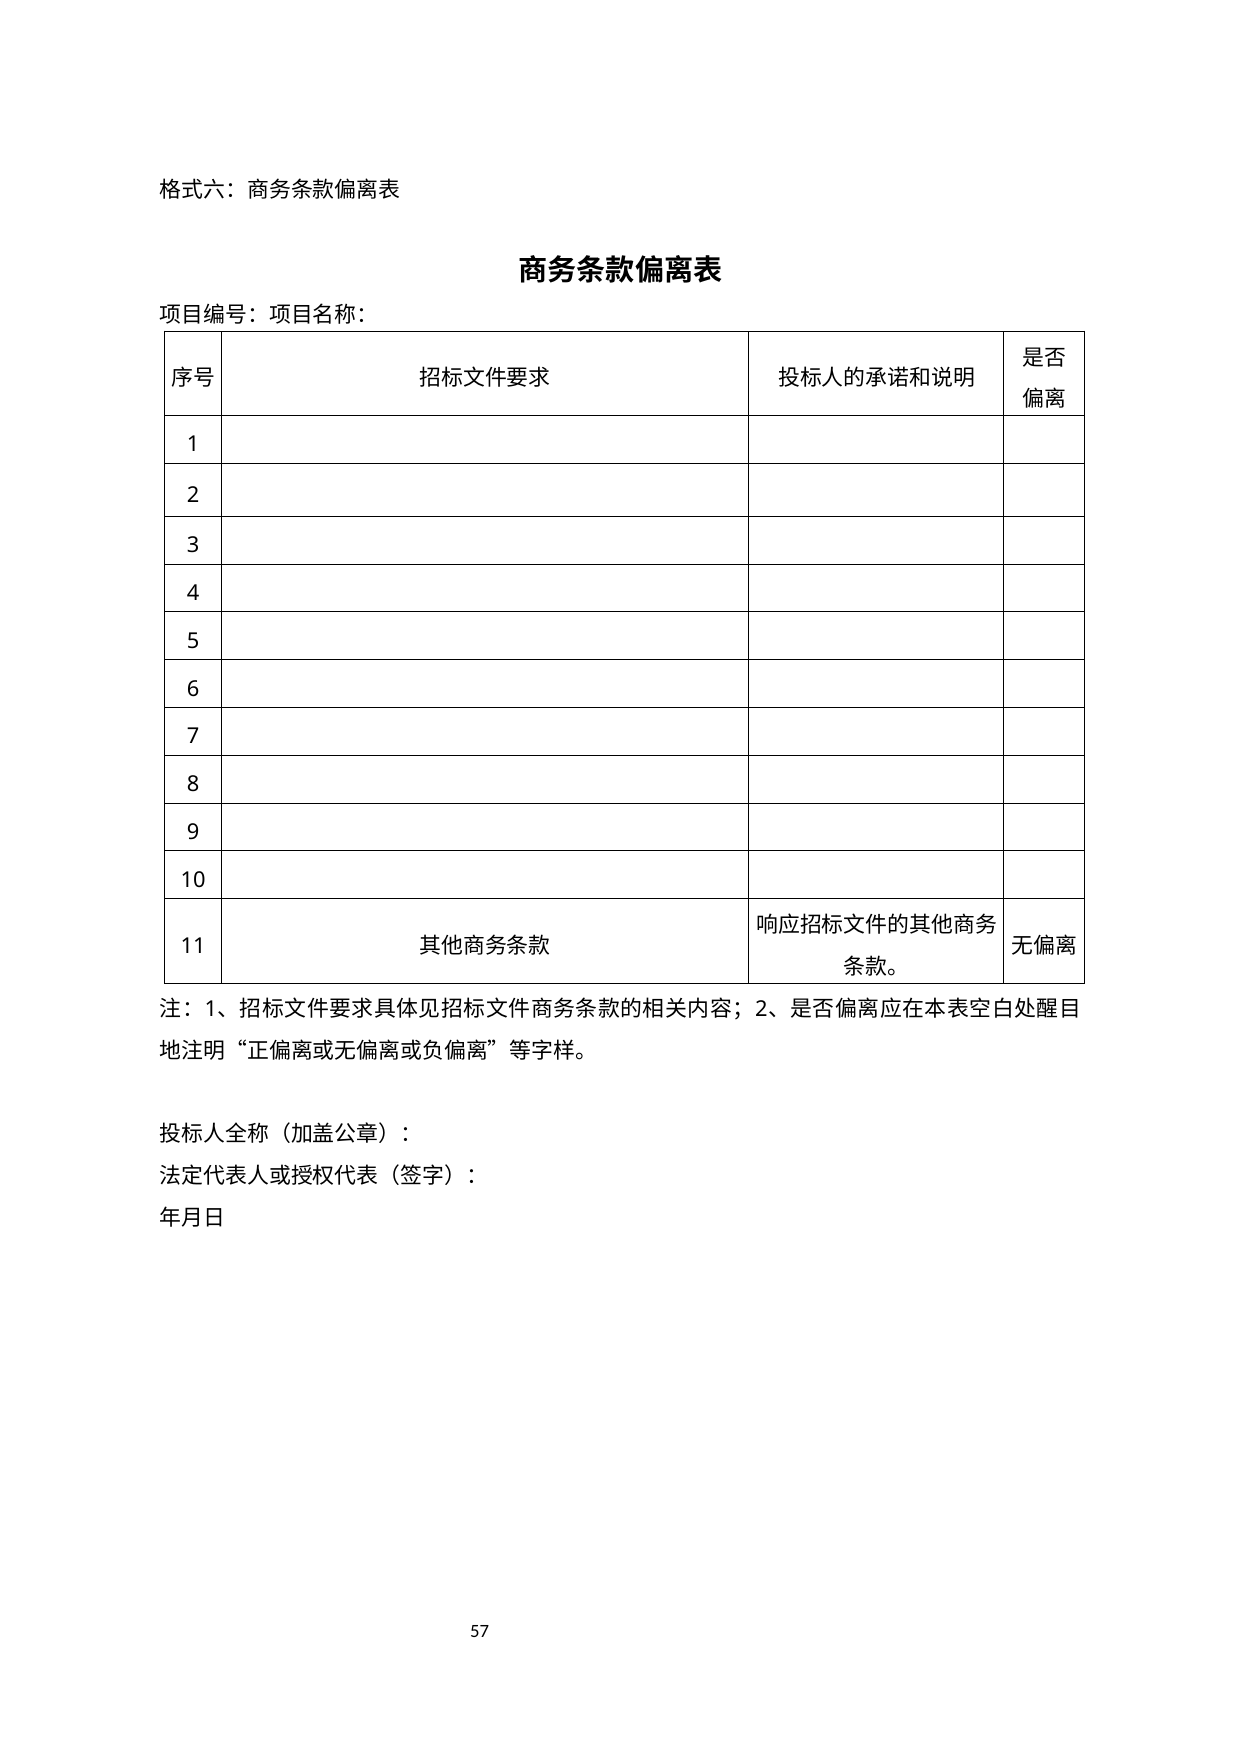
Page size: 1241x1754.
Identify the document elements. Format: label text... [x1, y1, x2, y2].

table_cell [749, 756, 1003, 802]
table_cell 2 [165, 464, 221, 516]
table_cell 响应招标文件的其他商务条款。 [749, 899, 1003, 982]
table_cell [1004, 660, 1084, 707]
table_cell 3 [165, 517, 221, 563]
table_cell 7 [165, 708, 221, 755]
table_cell [222, 612, 748, 659]
table_header 是否 偏离 [1004, 332, 1084, 415]
table_cell [749, 565, 1003, 611]
text 项目编号：项目名称： [159, 289, 1081, 331]
table_cell [1004, 565, 1084, 611]
table_cell [222, 708, 748, 755]
table_cell [1004, 517, 1084, 563]
table_header 序号 [165, 332, 221, 415]
table_cell [222, 416, 748, 463]
table_cell [1004, 464, 1084, 516]
table_cell [222, 660, 748, 707]
table_cell 6 [165, 660, 221, 707]
table_cell [222, 565, 748, 611]
table_cell 4 [165, 565, 221, 611]
table_cell [222, 756, 748, 802]
table_cell [1004, 756, 1084, 802]
table_cell [749, 612, 1003, 659]
table_cell [222, 517, 748, 563]
table_cell [749, 660, 1003, 707]
table_header 投标人的承诺和说明 [749, 332, 1003, 415]
table_cell [749, 804, 1003, 850]
table_cell [749, 851, 1003, 898]
table_cell 无偏离 [1004, 899, 1084, 982]
table_cell 5 [165, 612, 221, 659]
text 法定代表人或授权代表（签字）： [159, 1150, 1081, 1192]
table_cell [1004, 851, 1084, 898]
table_cell [1004, 708, 1084, 755]
table_cell [749, 708, 1003, 755]
text 格式六：商务条款偏离表 [159, 164, 1081, 206]
table_cell [749, 517, 1003, 563]
table_cell 其他商务条款 [222, 899, 748, 982]
text 注：1、招标文件要求具体见招标文件商务条款的相关内容；2、是否偏离应在本表空白处醒目地注明“正偏离或无偏离或负偏离”等字样。 [159, 983, 1081, 1067]
table_cell [749, 416, 1003, 463]
table_cell 11 [165, 899, 221, 982]
table_cell [1004, 612, 1084, 659]
text 商务条款偏离表 [159, 247, 1081, 289]
text 年月日 [159, 1192, 1081, 1233]
table_cell 10 [165, 851, 221, 898]
table_cell 9 [165, 804, 221, 850]
table_cell [222, 464, 748, 516]
table_cell [1004, 416, 1084, 463]
table_cell 8 [165, 756, 221, 802]
table_cell [222, 851, 748, 898]
table_cell [749, 464, 1003, 516]
table_cell [222, 804, 748, 850]
text 投标人全称（加盖公章）： [159, 1108, 1081, 1150]
table_header 招标文件要求 [222, 332, 748, 415]
table_cell [1004, 804, 1084, 850]
table_cell 1 [165, 416, 221, 463]
